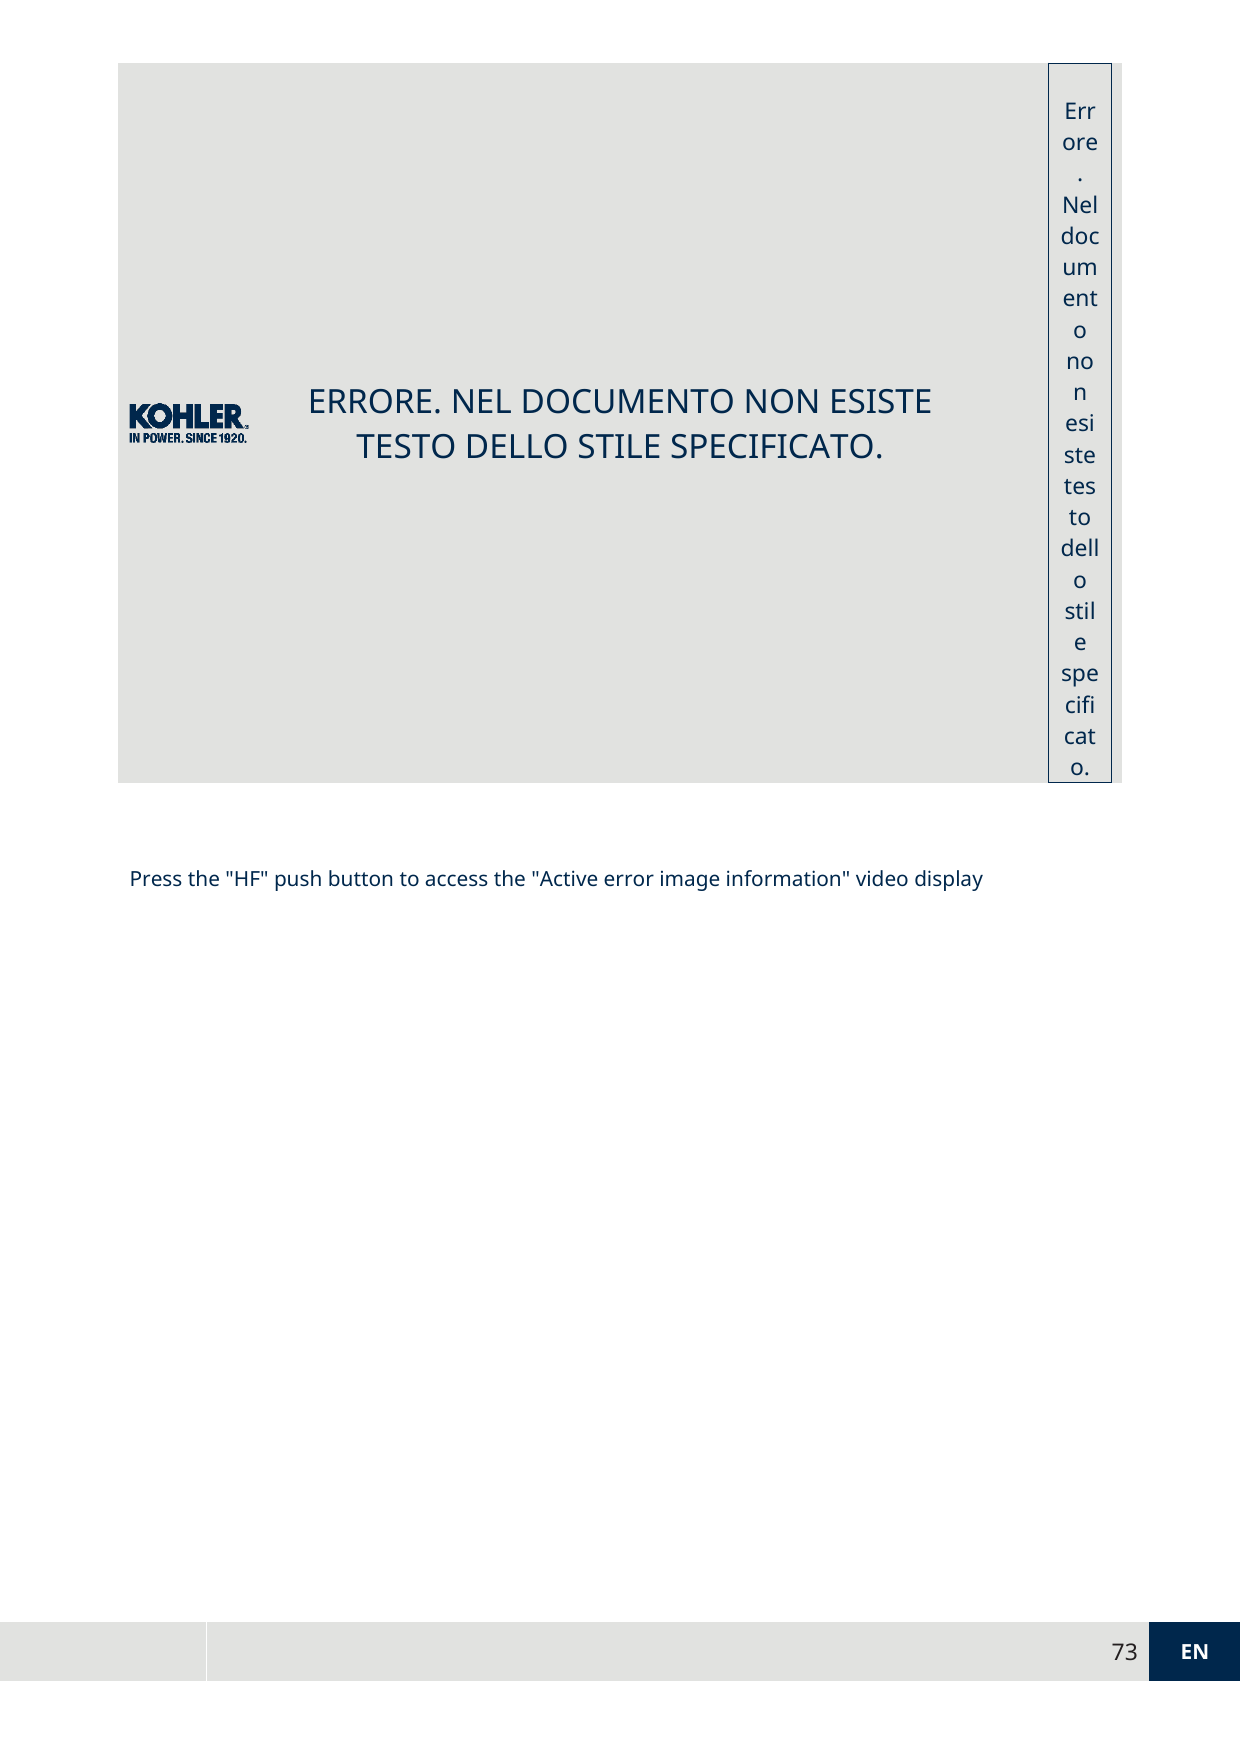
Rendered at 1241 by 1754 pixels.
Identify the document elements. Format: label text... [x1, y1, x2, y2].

table_header Press the ''Error'' push button to access the ''Error'' display screen. Press the "HF" push button to access the "Active error image information" video display [118, 815, 1122, 974]
picture [129, 403, 249, 443]
